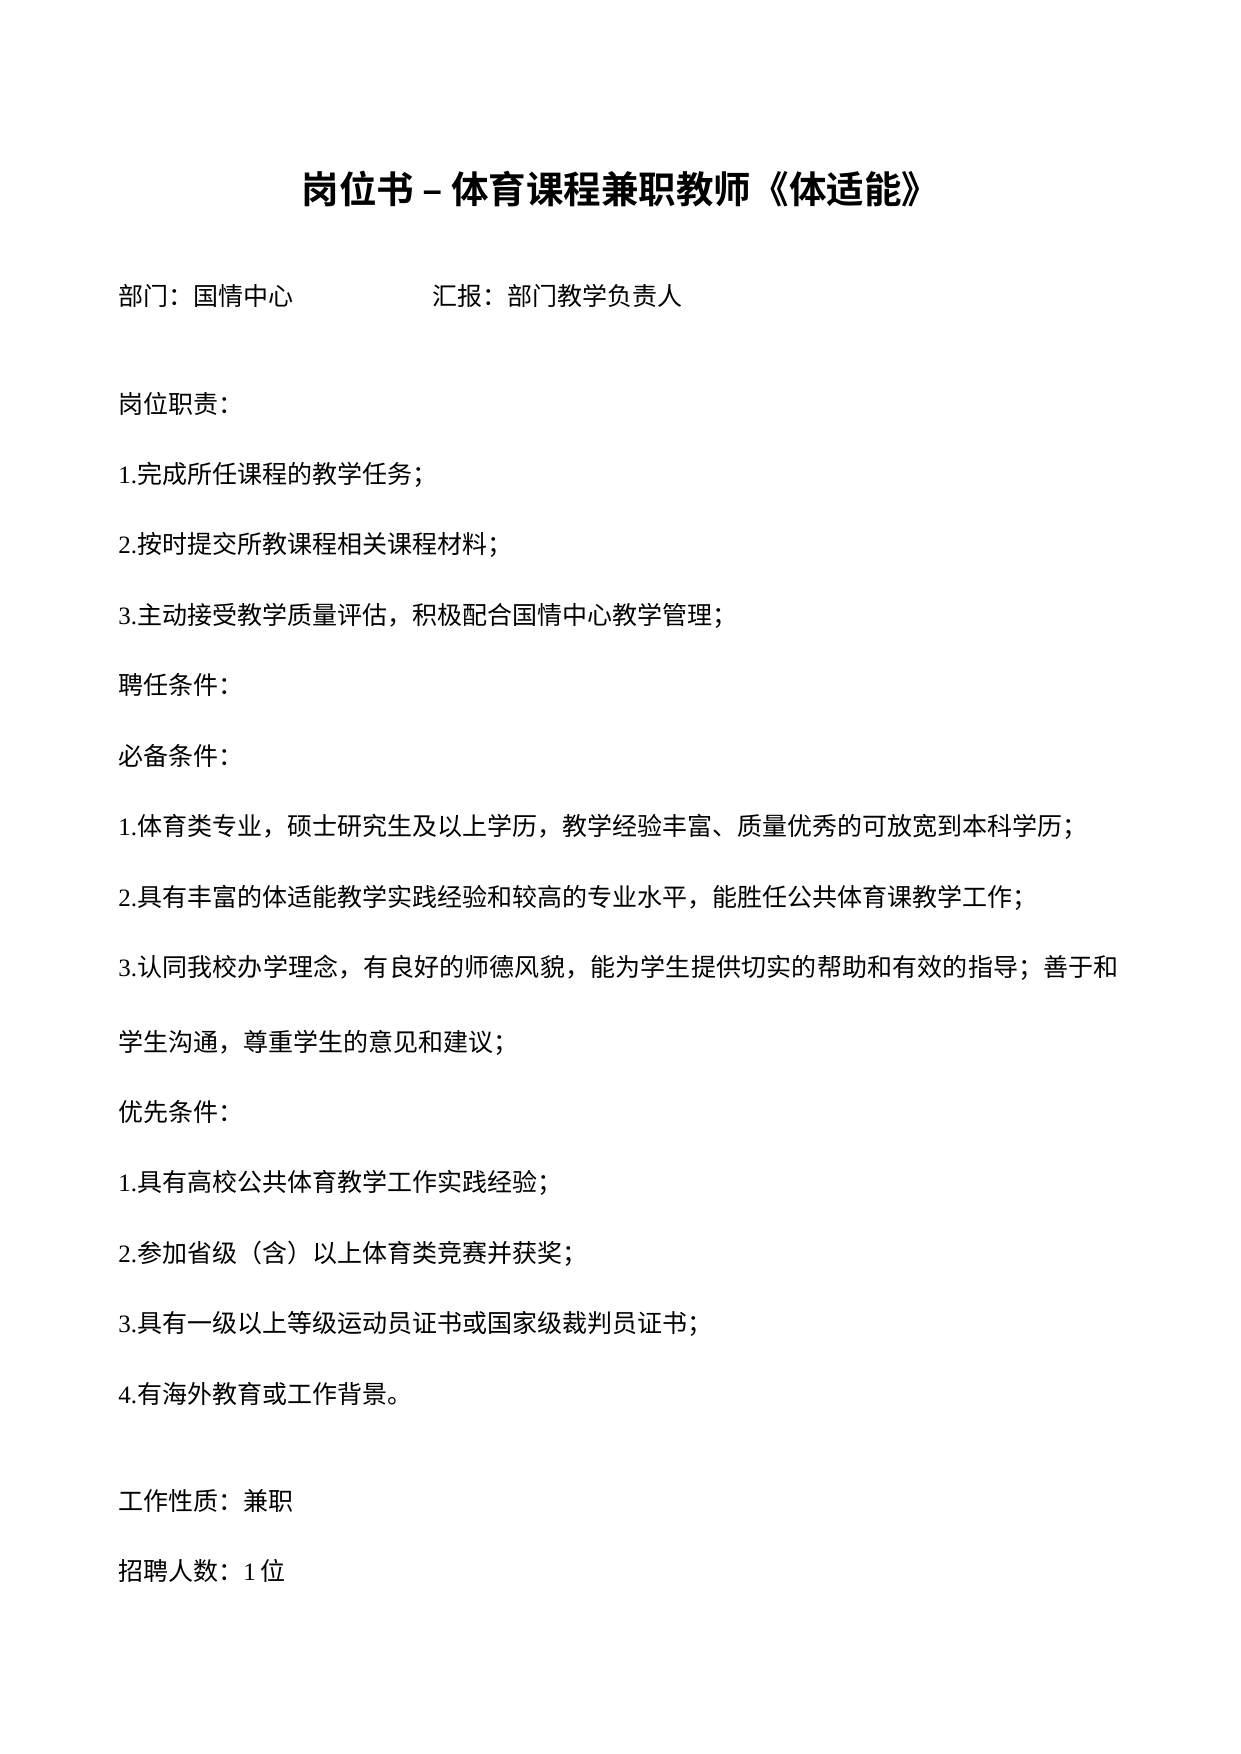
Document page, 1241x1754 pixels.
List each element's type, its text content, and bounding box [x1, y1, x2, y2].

list 1.具有高校公共体育教学工作实践经验； [118, 1148, 1122, 1213]
text 部门：国情中心 汇报：部门教学负责人 [118, 262, 1122, 327]
text 优先条件： [118, 1078, 1122, 1143]
list 2.参加省级（含）以上体育类竞赛并获奖； [118, 1219, 1122, 1284]
list 3.具有一级以上等级运动员证书或国家级裁判员证书； [118, 1289, 1122, 1354]
text 聘任条件： [118, 651, 1122, 716]
list 3.主动接受教学质量评估，积极配合国情中心教学管理； [118, 581, 1122, 646]
list 1.完成所任课程的教学任务； [118, 440, 1122, 505]
list 2.按时提交所教课程相关课程材料； [118, 511, 1122, 576]
text 招聘人数：1位 [118, 1537, 1122, 1602]
list 1.体育类专业，硕士研究生及以上学历，教学经验丰富、质量优秀的可放宽到本科学历； [118, 792, 1122, 857]
text 岗位职责： [118, 370, 1122, 435]
list 3.认同我校办学理念，有良好的师德风貌，能为学生提供切实的帮助和有效的指导；善于和学生沟通，尊重学生的意见和建议； [118, 933, 1122, 1073]
list 4.有海外教育或工作背景。 [118, 1360, 1122, 1425]
text 工作性质：兼职 [118, 1467, 1122, 1532]
title 岗位书 – 体育课程兼职教师《体适能》 [118, 154, 1122, 219]
list 2.具有丰富的体适能教学实践经验和较高的专业水平，能胜任公共体育课教学工作； [118, 863, 1122, 928]
text 必备条件： [118, 722, 1122, 787]
